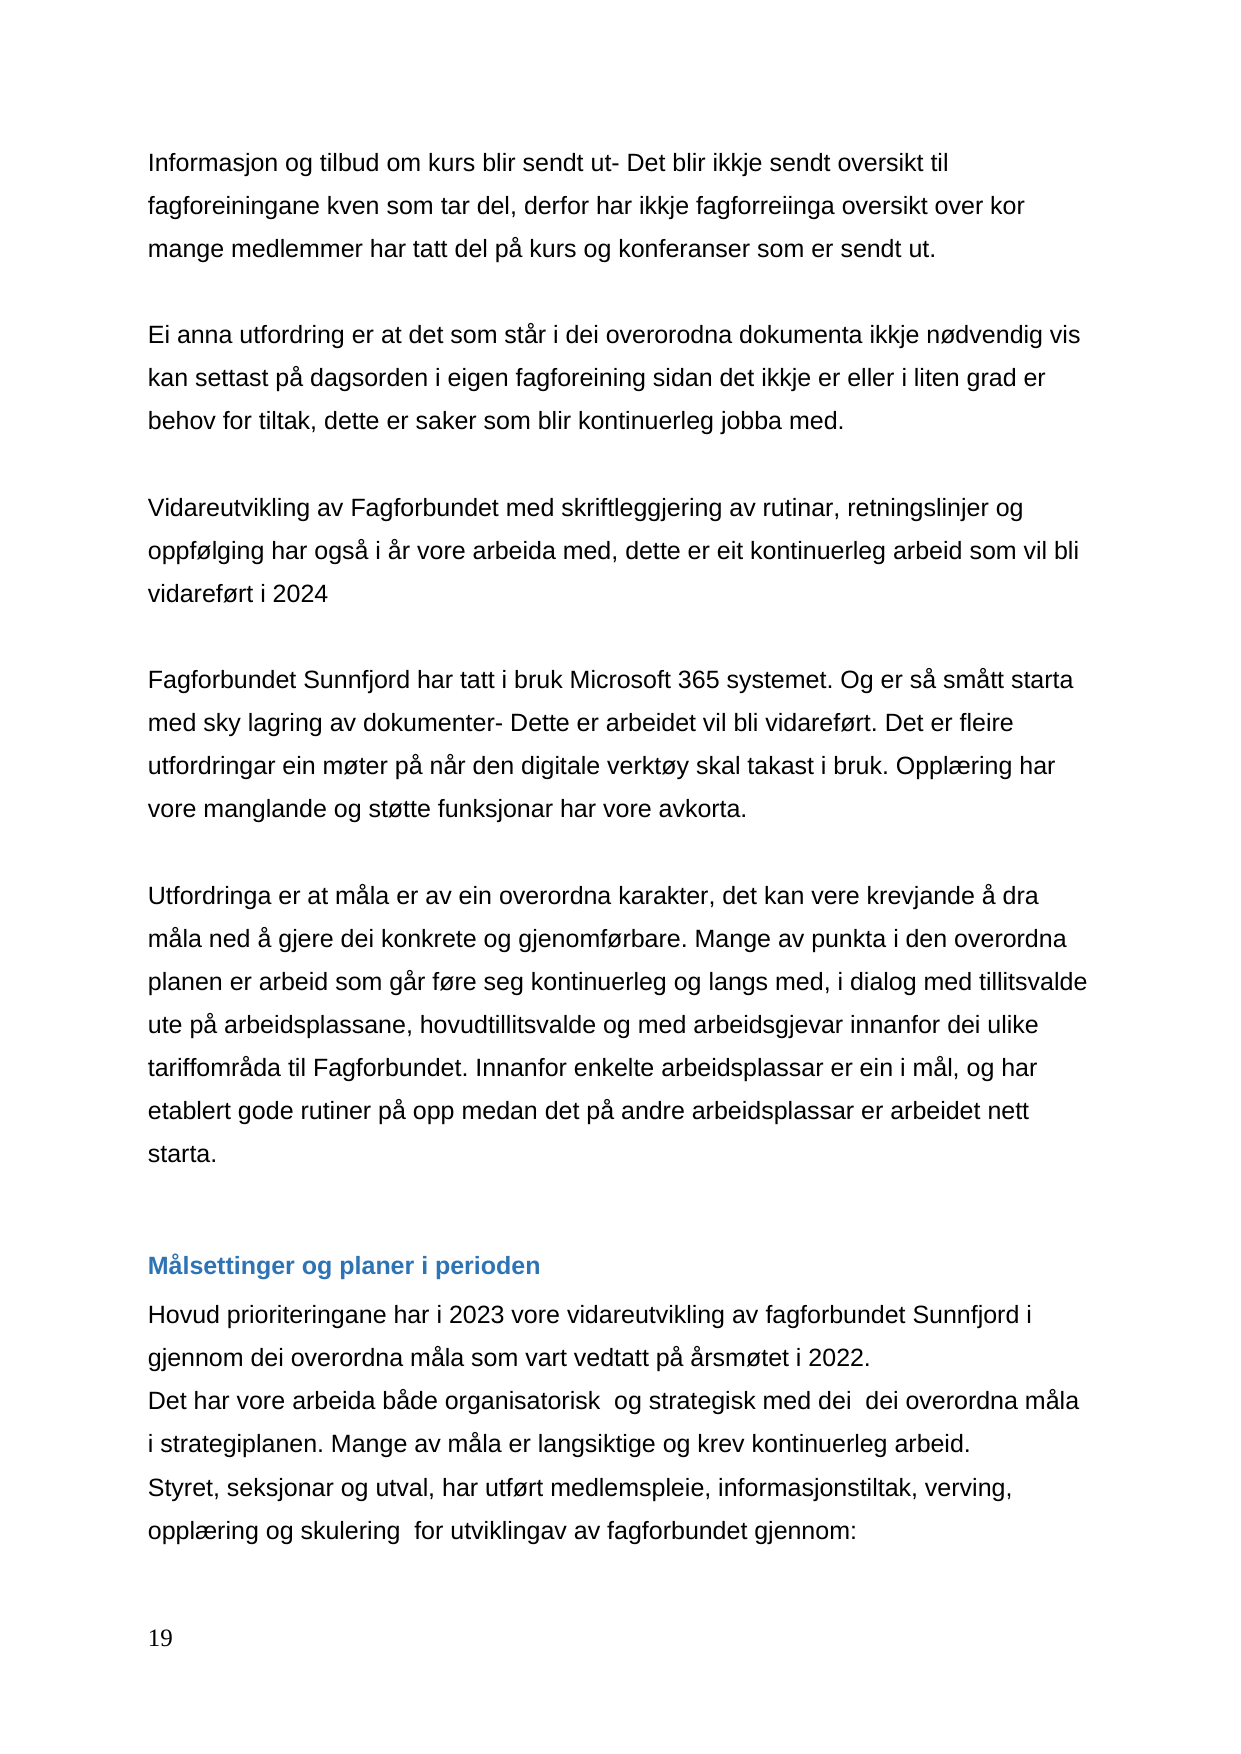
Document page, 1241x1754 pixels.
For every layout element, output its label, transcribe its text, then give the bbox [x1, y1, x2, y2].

text Informasjon og tilbud om kurs blir sendt ut- Det blir ikkje sendt oversikt til fagforeiningane kven som tar del, derfor har ikkje fagforreiinga oversikt over kor mange medlemmer har tatt del på kurs og konferanser som er sendt ut. [148, 148, 1093, 263]
text Hovud prioriteringane har i 2023 vore vidareutvikling av fagforbundet Sunnfjord i gjennom dei overordna måla som vart vedtatt på årsmøtet i 2022. [148, 1300, 1093, 1372]
text Det har vore arbeida både organisatorisk og strategisk med dei dei overordna måla i strategiplanen. Mange av måla er langsiktige og krev kontinuerleg arbeid. [148, 1386, 1093, 1458]
text Styret, seksjonar og utval, har utført medlemspleie, informasjonstiltak, verving, opplæring og skulering for utviklingav av fagforbundet gjennom: [148, 1473, 1093, 1544]
text Utfordringa er at måla er av ein overordna karakter, det kan vere krevjande å dra måla ned å gjere dei konkrete og gjenomførbare. Mange av punkta i den overordna planen er arbeid som går føre seg kontinuerleg og langs med, i dialog med tillitsvalde ute på arbeidsplassane, hovudtillitsvalde og med arbeidsgjevar innanfor dei ulike tariffområda til Fagforbundet. Innanfor enkelte arbeidsplassar er ein i mål, og har etablert gode rutiner på opp medan det på andre arbeidsplassar er arbeidet nett starta. [148, 881, 1093, 1168]
text Vidareutvikling av Fagforbundet med skriftleggjering av rutinar, retningslinjer og oppfølging har også i år vore arbeida med, dette er eit kontinuerleg arbeid som vil bli vidareført i 2024 [148, 493, 1093, 608]
text Fagforbundet Sunnfjord har tatt i bruk Microsoft 365 systemet. Og er så smått starta med sky lagring av dokumenter- Dette er arbeidet vil bli vidareført. Det er fleire utfordringar ein møter på når den digitale verktøy skal takast i bruk. Opplæring har vore manglande og støtte funksjonar har vore avkorta. [148, 665, 1093, 823]
subtitle Målsettinger og planer i perioden [148, 1251, 1093, 1279]
text Ei anna utfordring er at det som står i dei overorodna dokumenta ikkje nødvendig vis kan settast på dagsorden i eigen fagforeining sidan det ikkje er eller i liten grad er behov for tiltak, dette er saker som blir kontinuerleg jobba med. [148, 320, 1093, 435]
